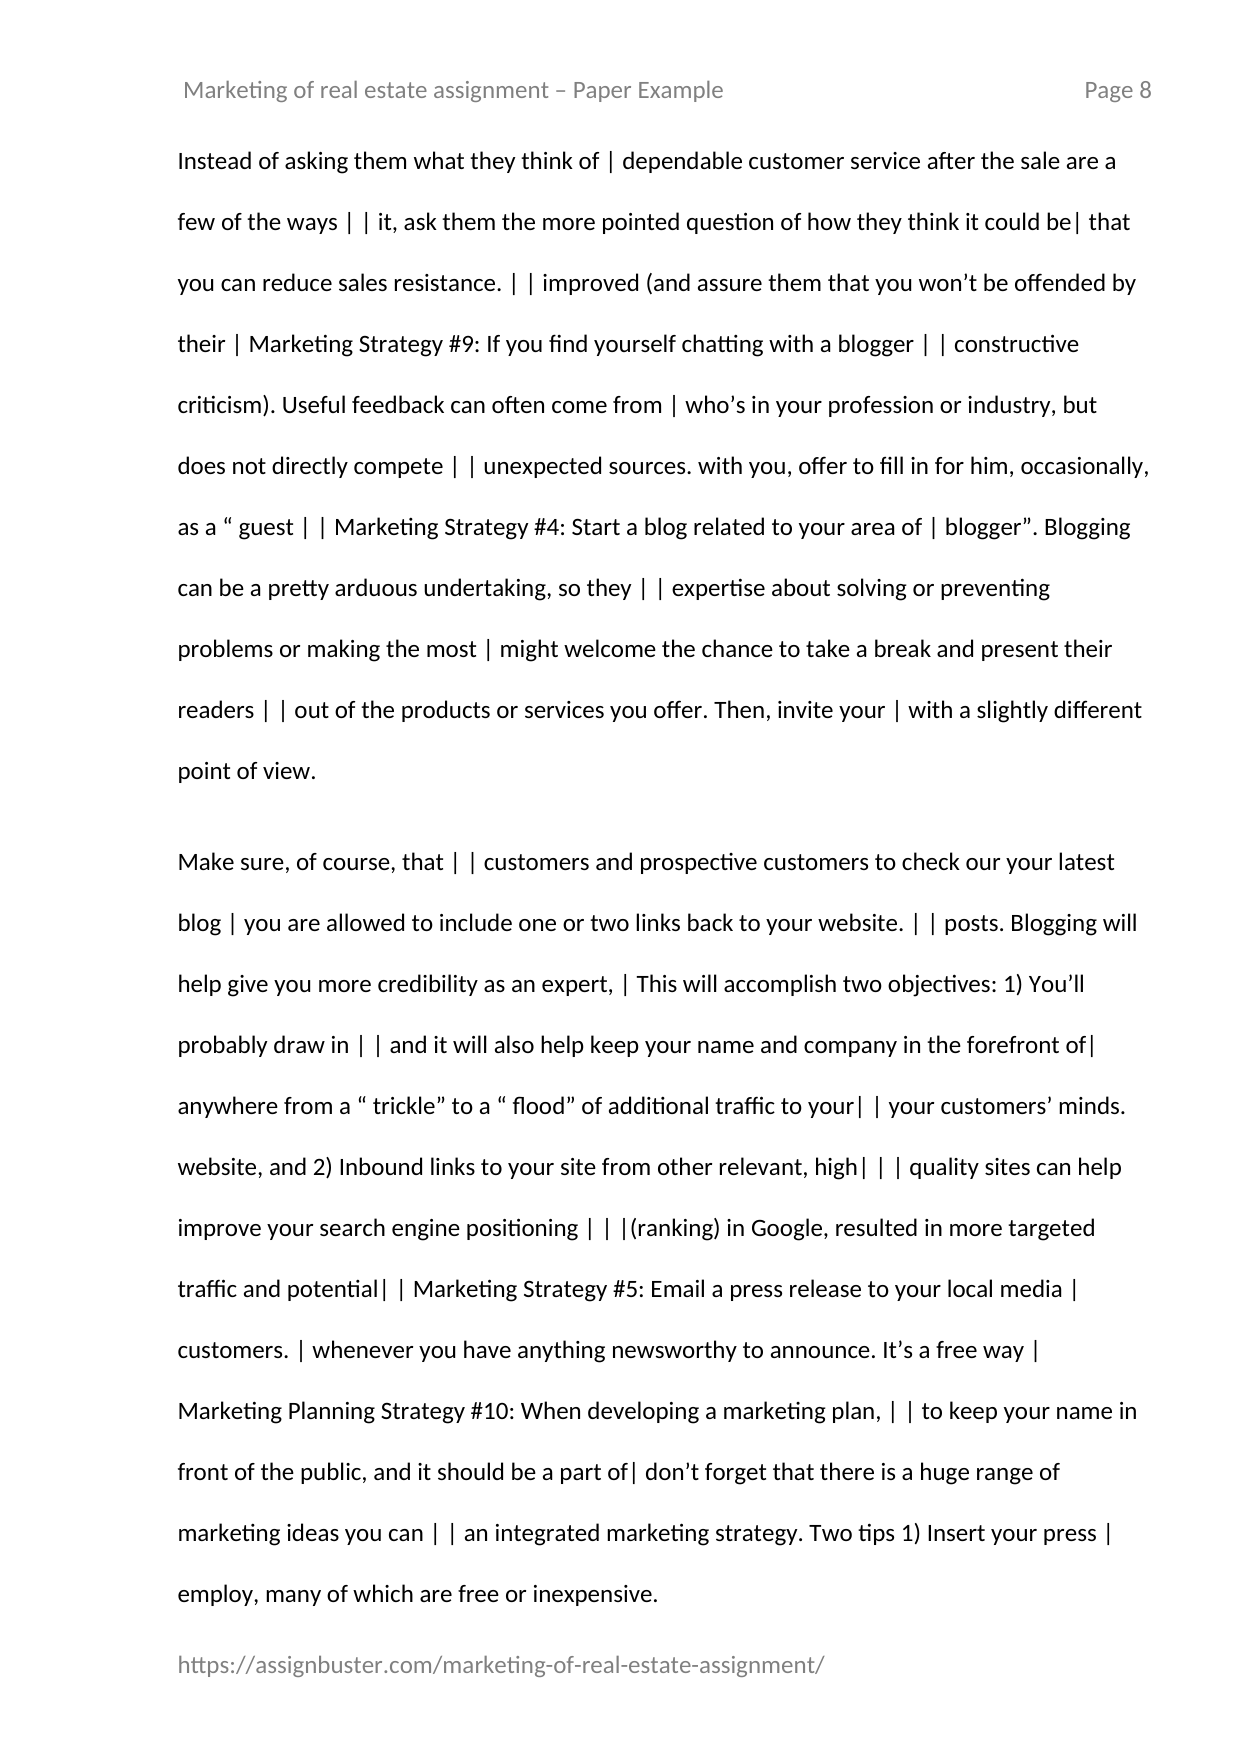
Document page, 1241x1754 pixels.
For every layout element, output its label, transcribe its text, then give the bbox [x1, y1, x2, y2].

text Instead of asking them what they think of | dependable customer service after the sale are a few of the ways | | it, ask them the more pointed question of how they think it could be| that you can reduce sales resistance. | | improved (and assure them that you won’t be offended by their | Marketing Strategy #9: If you find yourself chatting with a blogger | | constructive criticism). Useful feedback can often come from | who’s in your profession or industry, but does not directly compete | | unexpected sources. with you, offer to fill in for him, occasionally, as a “ guest | | Marketing Strategy #4: Start a blog related to your area of | blogger”. Blogging can be a pretty arduous undertaking, so they | | expertise about solving or preventing problems or making the most | might welcome the chance to take a break and present their readers | | out of the products or services you offer. Then, invite your | with a slightly different point of view. [177, 145, 1152, 786]
text Make sure, of course, that | | customers and prospective customers to check our your latest blog | you are allowed to include one or two links back to your website. | | posts. Blogging will help give you more credibility as an expert, | This will accomplish two objectives: 1) You’ll probably draw in | | and it will also help keep your name and company in the forefront of| anywhere from a “ trickle” to a “ flood” of additional traffic to your| | your customers’ minds. website, and 2) Inbound links to your site from other relevant, high| | | quality sites can help improve your search engine positioning | | |(ranking) in Google, resulted in more targeted traffic and potential| | Marketing Strategy #5: Email a press release to your local media | customers. | whenever you have anything newsworthy to announce. It’s a free way | Marketing Planning Strategy #10: When developing a marketing plan, | | to keep your name in front of the public, and it should be a part of| don’t forget that there is a huge range of marketing ideas you can | | an integrated marketing strategy. Two tips 1) Insert your press | employ, many of which are free or inexpensive. [177, 846, 1152, 1609]
